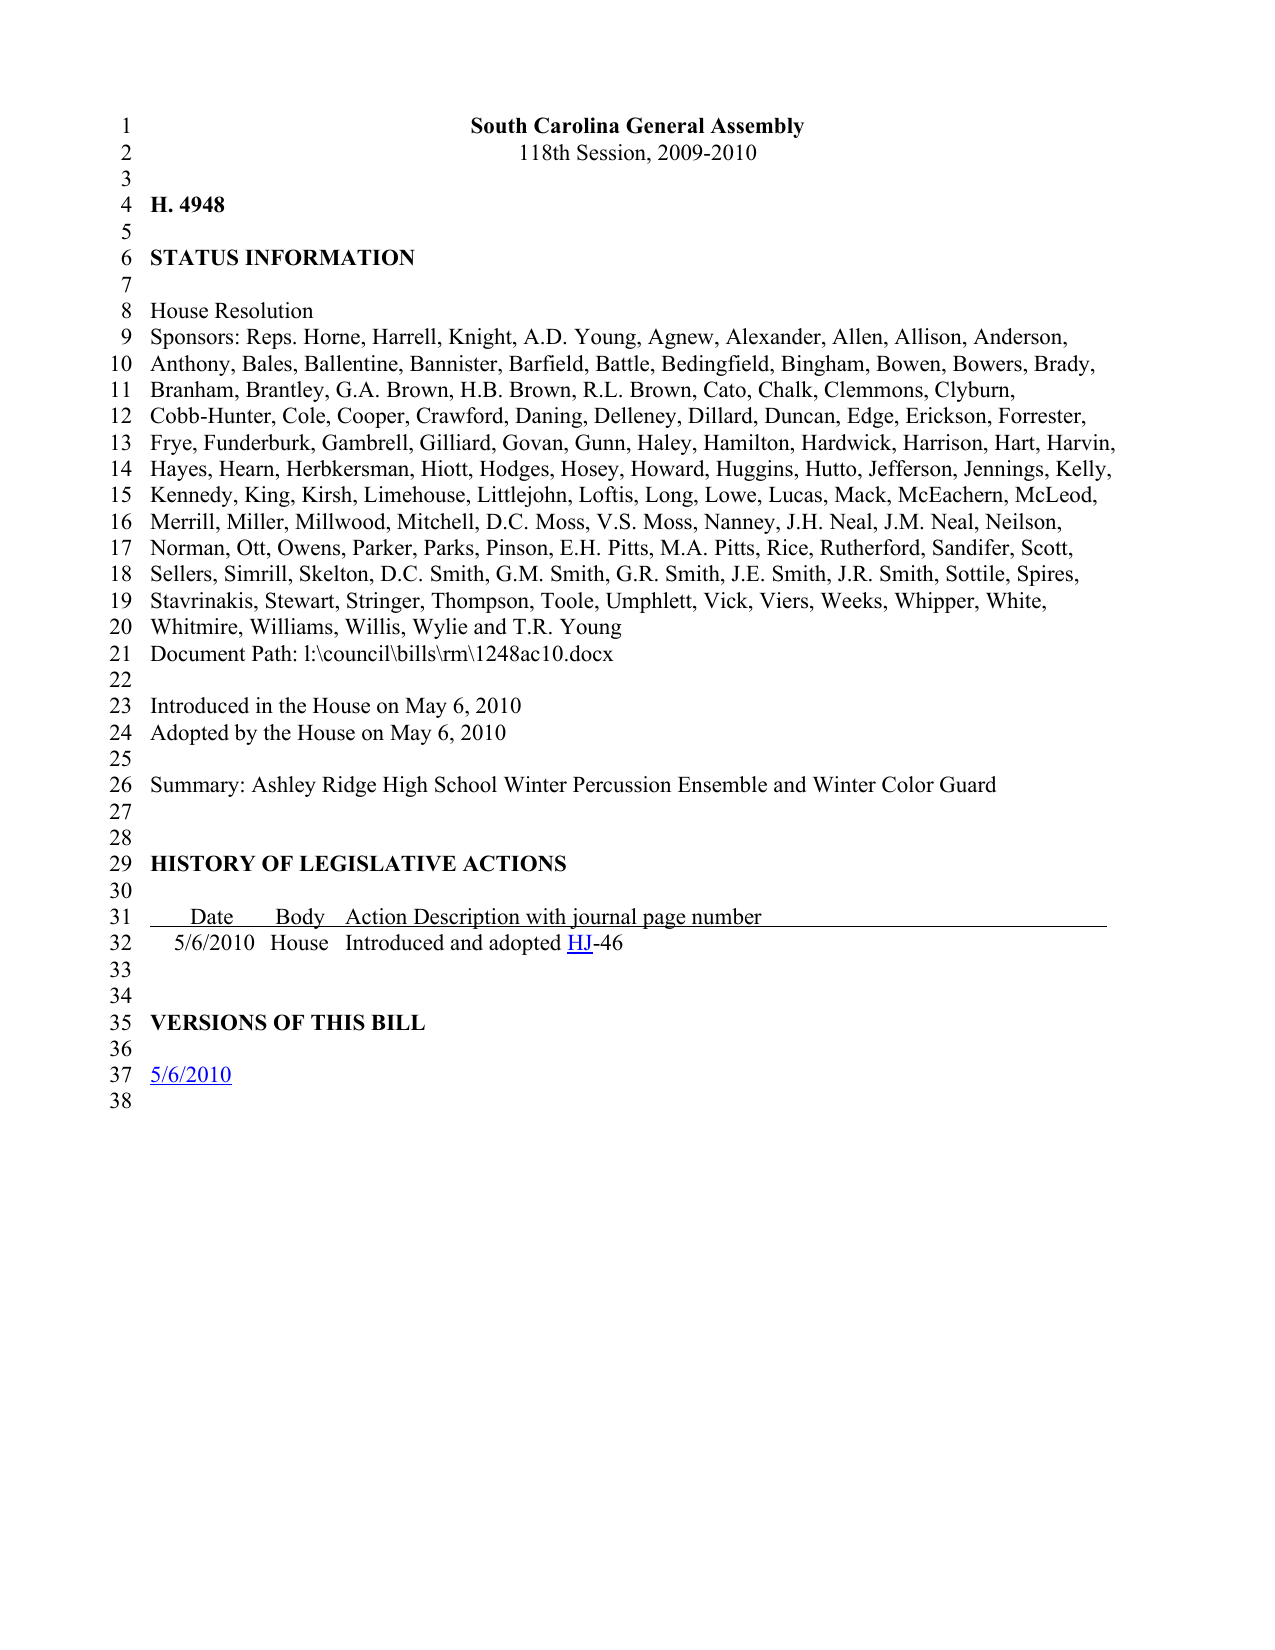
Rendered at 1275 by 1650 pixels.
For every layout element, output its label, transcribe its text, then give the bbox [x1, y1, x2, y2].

text VERSIONS OF THIS BILL [150, 1008, 1125, 1035]
text Document Path: l:\council\bills\rm\1248ac10.docx [150, 639, 1125, 666]
text House Resolution [150, 297, 1125, 323]
text STATUS INFORMATION [150, 244, 1125, 271]
text Adopted by the House on May 6, 2010 [150, 719, 1125, 745]
text 118th Session, 2009-2010 [150, 139, 1125, 165]
text South Carolina General Assembly [150, 112, 1125, 139]
text HISTORY OF LEGISLATIVE ACTIONS [150, 850, 1125, 877]
text Sponsors: Reps. Horne, Harrell, Knight, A.D. Young, Agnew, Alexander, Allen, Allison, Anderson, Anthony, Bales, Ballentine, Bannister, Barfield, Battle, Bedingfield, Bingham, Bowen, Bowers, Brady, Branham, Brantley, G.A. Brown, H.B. Brown, R.L. Brown, Cato, Chalk, Clemmons, Clyburn, Cobb-Hunter, Cole, Cooper, Crawford, Daning, Delleney, Dillard, Duncan, Edge, Erickson, Forrester, Frye, Funderburk, Gambrell, Gilliard, Govan, Gunn, Haley, Hamilton, Hardwick, Harrison, Hart, Harvin, Hayes, Hearn, Herbkersman, Hiott, Hodges, Hosey, Howard, Huggins, Hutto, Jefferson, Jennings, Kelly, Kennedy, King, Kirsh, Limehouse, Littlejohn, Loftis, Long, Lowe, Lucas, Mack, McEachern, McLeod, Merrill, Miller, Millwood, Mitchell, D.C. Moss, V.S. Moss, Nanney, J.H. Neal, J.M. Neal, Neilson, Norman, Ott, Owens, Parker, Parks, Pinson, E.H. Pitts, M.A. Pitts, Rice, Rutherford, Sandifer, Scott, Sellers, Simrill, Skelton, D.C. Smith, G.M. Smith, G.R. Smith, J.E. Smith, J.R. Smith, Sottile, Spires, Stavrinakis, Stewart, Stringer, Thompson, Toole, Umphlett, Vick, Viers, Weeks, Whipper, White, Whitmire, Williams, Willis, Wylie and T.R. Young [150, 323, 1125, 639]
text Date Body Action Description with journal page number [150, 903, 1125, 929]
text Introduced in the House on May 6, 2010 [150, 692, 1125, 719]
text H. 4948 [150, 192, 1125, 218]
text 5/6/2010 House Introduced and adopted HJ-46 [150, 929, 1125, 956]
text 5/6/2010 [150, 1061, 1125, 1088]
text Summary: Ashley Ridge High School Winter Percussion Ensemble and Winter Color Guard [150, 771, 1125, 798]
